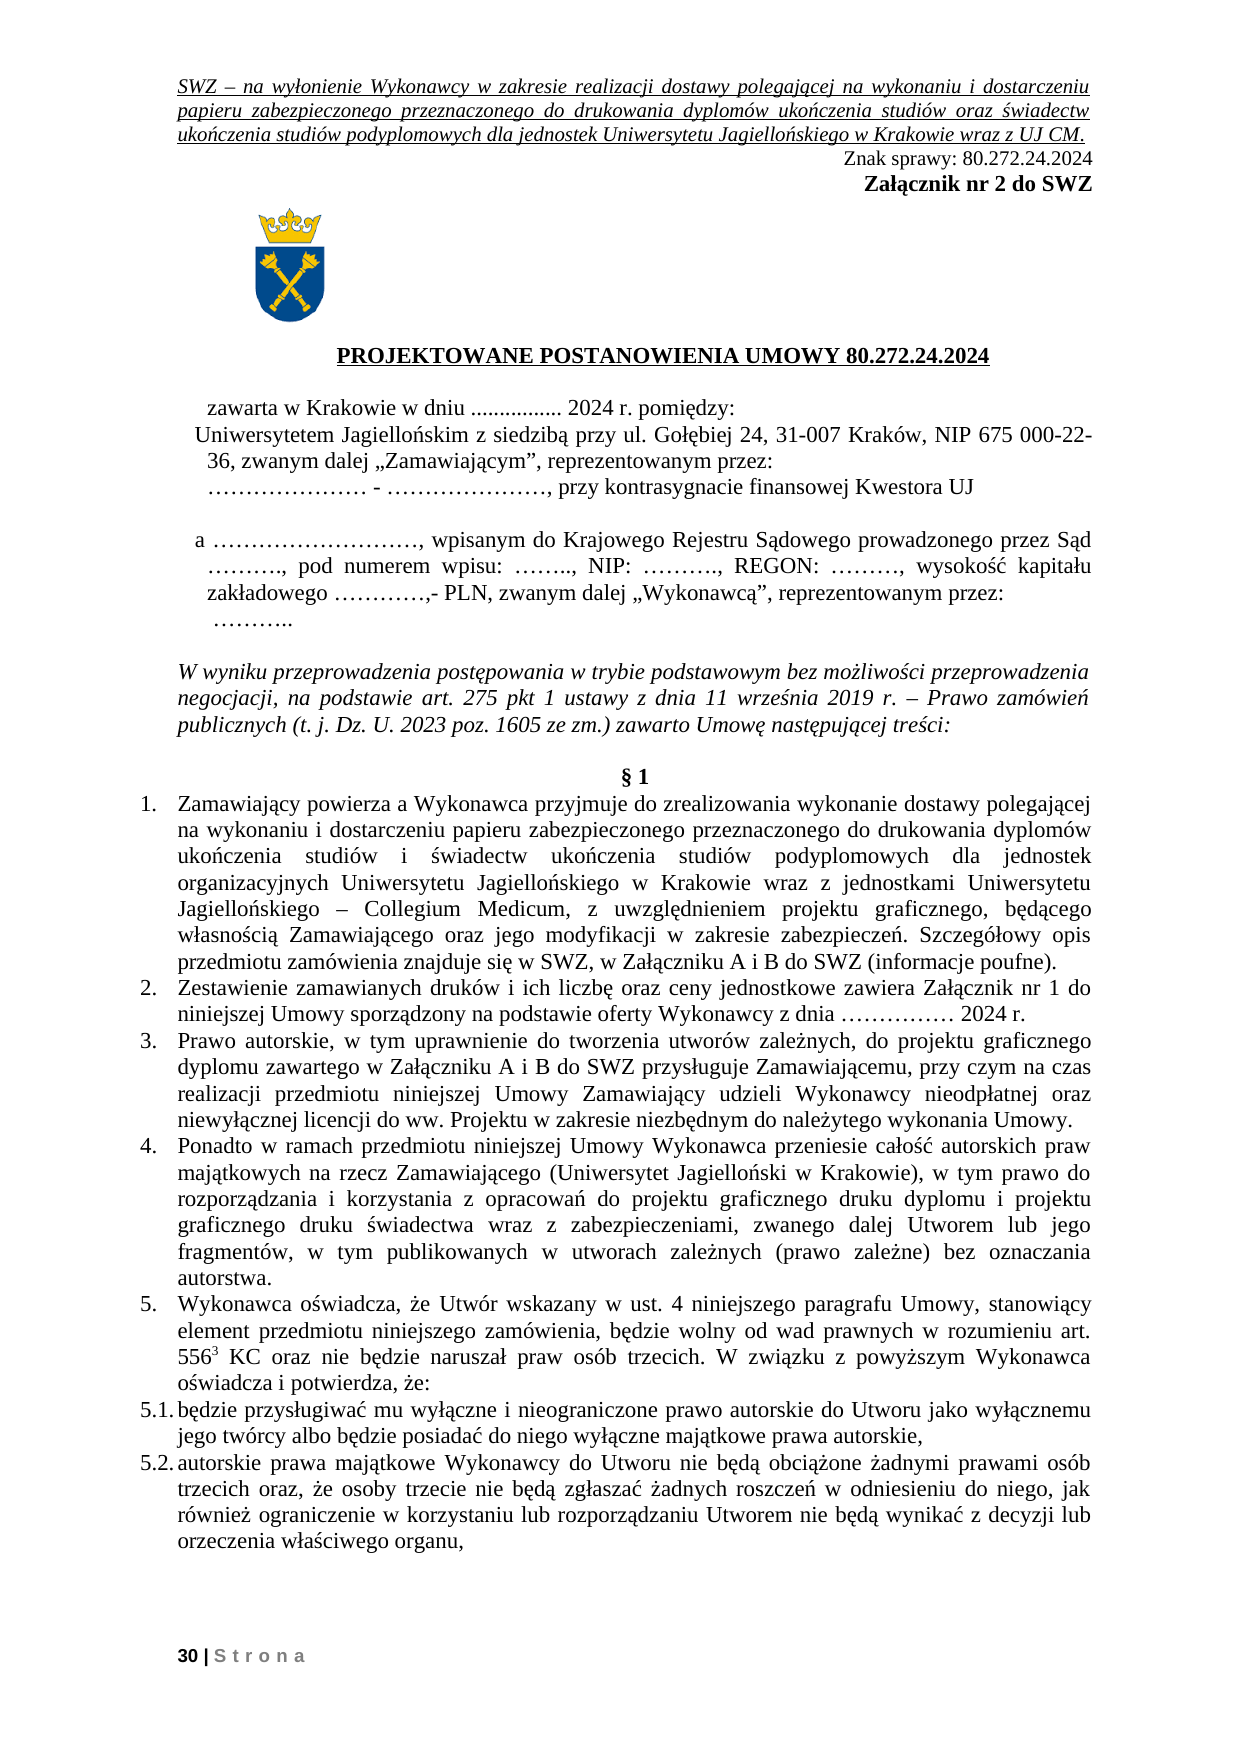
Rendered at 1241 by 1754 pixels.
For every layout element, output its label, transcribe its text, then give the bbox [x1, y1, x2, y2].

list Zamawiający powierza a Wykonawca przyjmuje do zrealizowania wykonanie dostawy polegającej na wykonaniu i dostarczeniu papieru zabezpieczonego przeznaczonego do drukowania dyplomów ukończenia studiów i świadectw ukończenia studiów podyplomowych dla jednostek organizacyjnych Uniwersytetu Jagiellońskiego w Krakowie wraz z jednostkami Uniwersytetu Jagiellońskiego – Collegium Medicum, z uwzględnieniem projektu graficznego, będącego własnością Zamawiającego oraz jego modyfikacji w zakresie zabezpieczeń. Szczegółowy opis przedmiotu zamówienia znajduje się w SWZ, w Załączniku A i B do SWZ (informacje poufne). [140, 790, 1092, 974]
list autorskie prawa majątkowe Wykonawcy do Utworu nie będą obciążone żadnymi prawami osób trzecich oraz, że osoby trzecie nie będą zgłaszać żadnych roszczeń w odniesieniu do niego, jak również ograniczenie w korzystaniu lub rozporządzaniu Utworem nie będą wynikać z decyzji lub orzeczenia właściwego organu, [140, 1448, 1092, 1554]
text W wyniku przeprowadzenia postępowania w trybie podstawowym bez możliwości przeprowadzenia negocjacji, na podstawie art. 275 pkt 1 ustawy z dnia 11 września 2019 r. – Prawo zamówień publicznych (t. j. Dz. U. 2023 poz. 1605 ze zm.) zawarto Umowę następującej treści: [177, 658, 1092, 737]
text a ………………………, wpisanym do Krajowego Rejestru Sądowego prowadzonego przez Sąd ………., pod numerem wpisu: …….., NIP: ………., REGON: ………, wysokość kapitału zakładowego …………,- PLN, zwanym dalej „Wykonawcą”, reprezentowanym przez: [180, 526, 1092, 605]
text ……….. [207, 605, 1092, 632]
picture [233, 196, 345, 342]
text § 1 [177, 763, 1092, 790]
list Ponadto w ramach przedmiotu niniejszej Umowy Wykonawca przeniesie całość autorskich praw majątkowych na rzecz Zamawiającego (Uniwersytet Jagielloński w Krakowie), w tym prawo do rozporządzania i korzystania z opracowań do projektu graficznego druku dyplomu i projektu graficznego druku świadectwa wraz z zabezpieczeniami, zwanego dalej Utworem lub jego fragmentów, w tym publikowanych w utworach zależnych (prawo zależne) bez oznaczania autorstwa. [140, 1132, 1092, 1290]
list Prawo autorskie, w tym uprawnienie do tworzenia utworów zależnych, do projektu graficznego dyplomu zawartego w Załączniku A i B do SWZ przysługuje Zamawiającemu, przy czym na czas realizacji przedmiotu niniejszej Umowy Zamawiający udzieli Wykonawcy nieodpłatnej oraz niewyłącznej licencji do ww. Projektu w zakresie niezbędnym do należytego wykonania Umowy. [140, 1027, 1092, 1132]
text ………………… - …………………, przy kontrasygnacie finansowej Kwestora UJ [207, 473, 1092, 500]
list Zestawienie zamawianych druków i ich liczbę oraz ceny jednostkowe zawiera Załącznik nr 1 do niniejszej Umowy sporządzony na podstawie oferty Wykonawcy z dnia …………… 2024 r. [140, 974, 1092, 1027]
text PROJEKTOWANE POSTANOWIENIA UMOWY 80.272.24.2024 [233, 342, 1092, 368]
text Załącznik nr 2 do SWZ [177, 170, 1092, 196]
text zawarta w Krakowie w dniu ................ 2024 r. pomiędzy: [207, 394, 1092, 421]
list będzie przysługiwać mu wyłączne i nieograniczone prawo autorskie do Utworu jako wyłącznemu jego twórcy albo będzie posiadać do niego wyłączne majątkowe prawa autorskie, [140, 1396, 1092, 1448]
text Uniwersytetem Jagiellońskim z siedzibą przy ul. Gołębiej 24, 31-007 Kraków, NIP 675 000-22-36, zwanym dalej „Zamawiającym”, reprezentowanym przez: [180, 421, 1092, 473]
list Wykonawca oświadcza, że Utwór wskazany w ust. 4 niniejszego paragrafu Umowy, stanowiący element przedmiotu niniejszego zamówienia, będzie wolny od wad prawnych w rozumieniu art. 5563 KC oraz nie będzie naruszał praw osób trzecich. W związku z powyższym Wykonawca oświadcza i potwierdza, że: [140, 1290, 1092, 1396]
